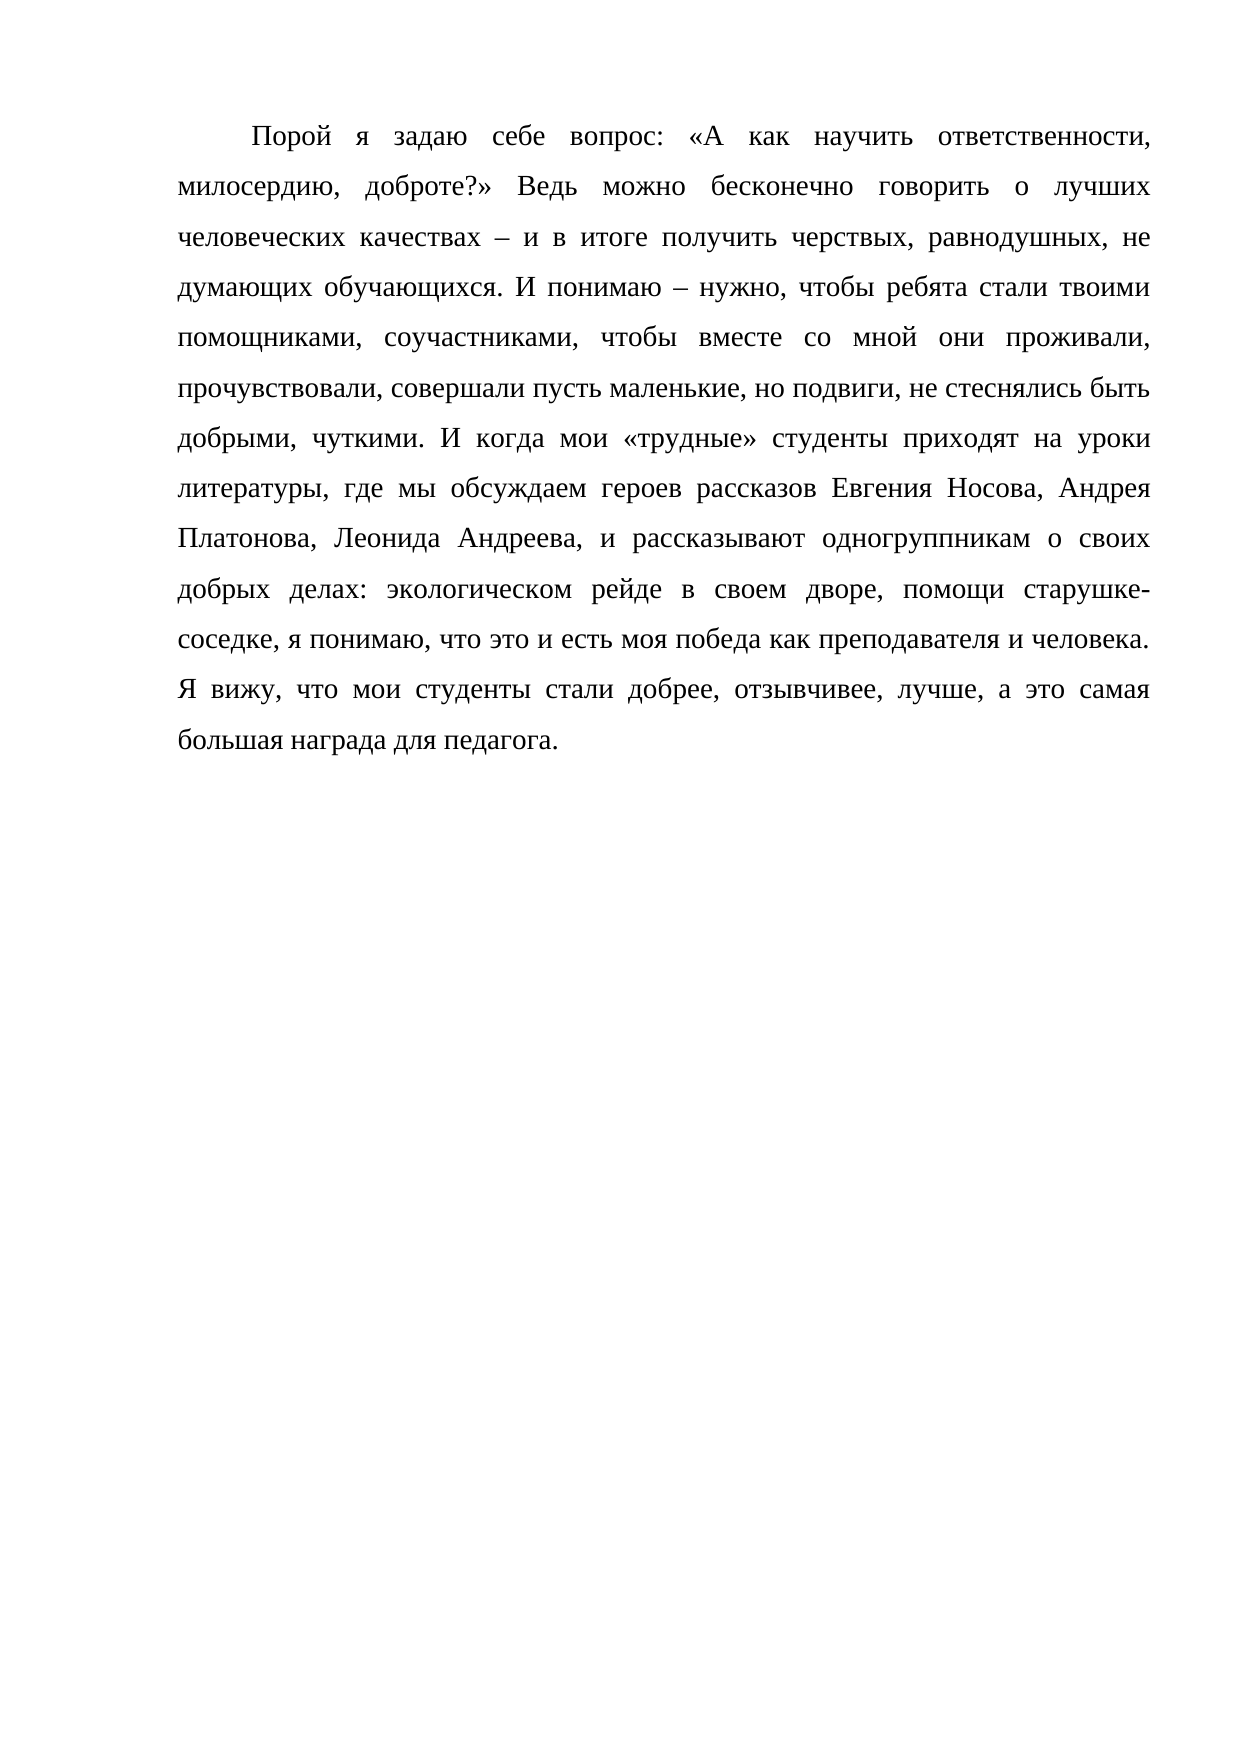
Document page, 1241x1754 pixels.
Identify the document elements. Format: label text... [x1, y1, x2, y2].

text Порой я задаю себе вопрос: «А как научить ответственности, милосердию, доброте?» Ведь можно бесконечно говорить о лучших человеческих качествах – и в итоге получить черствых, равнодушных, не думающих обучающихся. И понимаю – нужно, чтобы ребята стали твоими помощниками, соучастниками, чтобы вместе со мной они проживали, прочувствовали, совершали пусть маленькие, но подвиги, не стеснялись быть добрыми, чуткими. И когда мои «трудные» студенты приходят на уроки литературы, где мы обсуждаем героев рассказов Евгения Носова, Андрея Платонова, Леонида Андреева, и рассказывают одногруппникам о своих добрых делах: экологическом рейде в своем дворе, помощи старушке-соседке, я понимаю, что это и есть моя победа как преподавателя и человека. Я вижу, что мои студенты стали добрее, отзывчивее, лучше, а это самая большая награда для педагога. [177, 118, 1152, 755]
